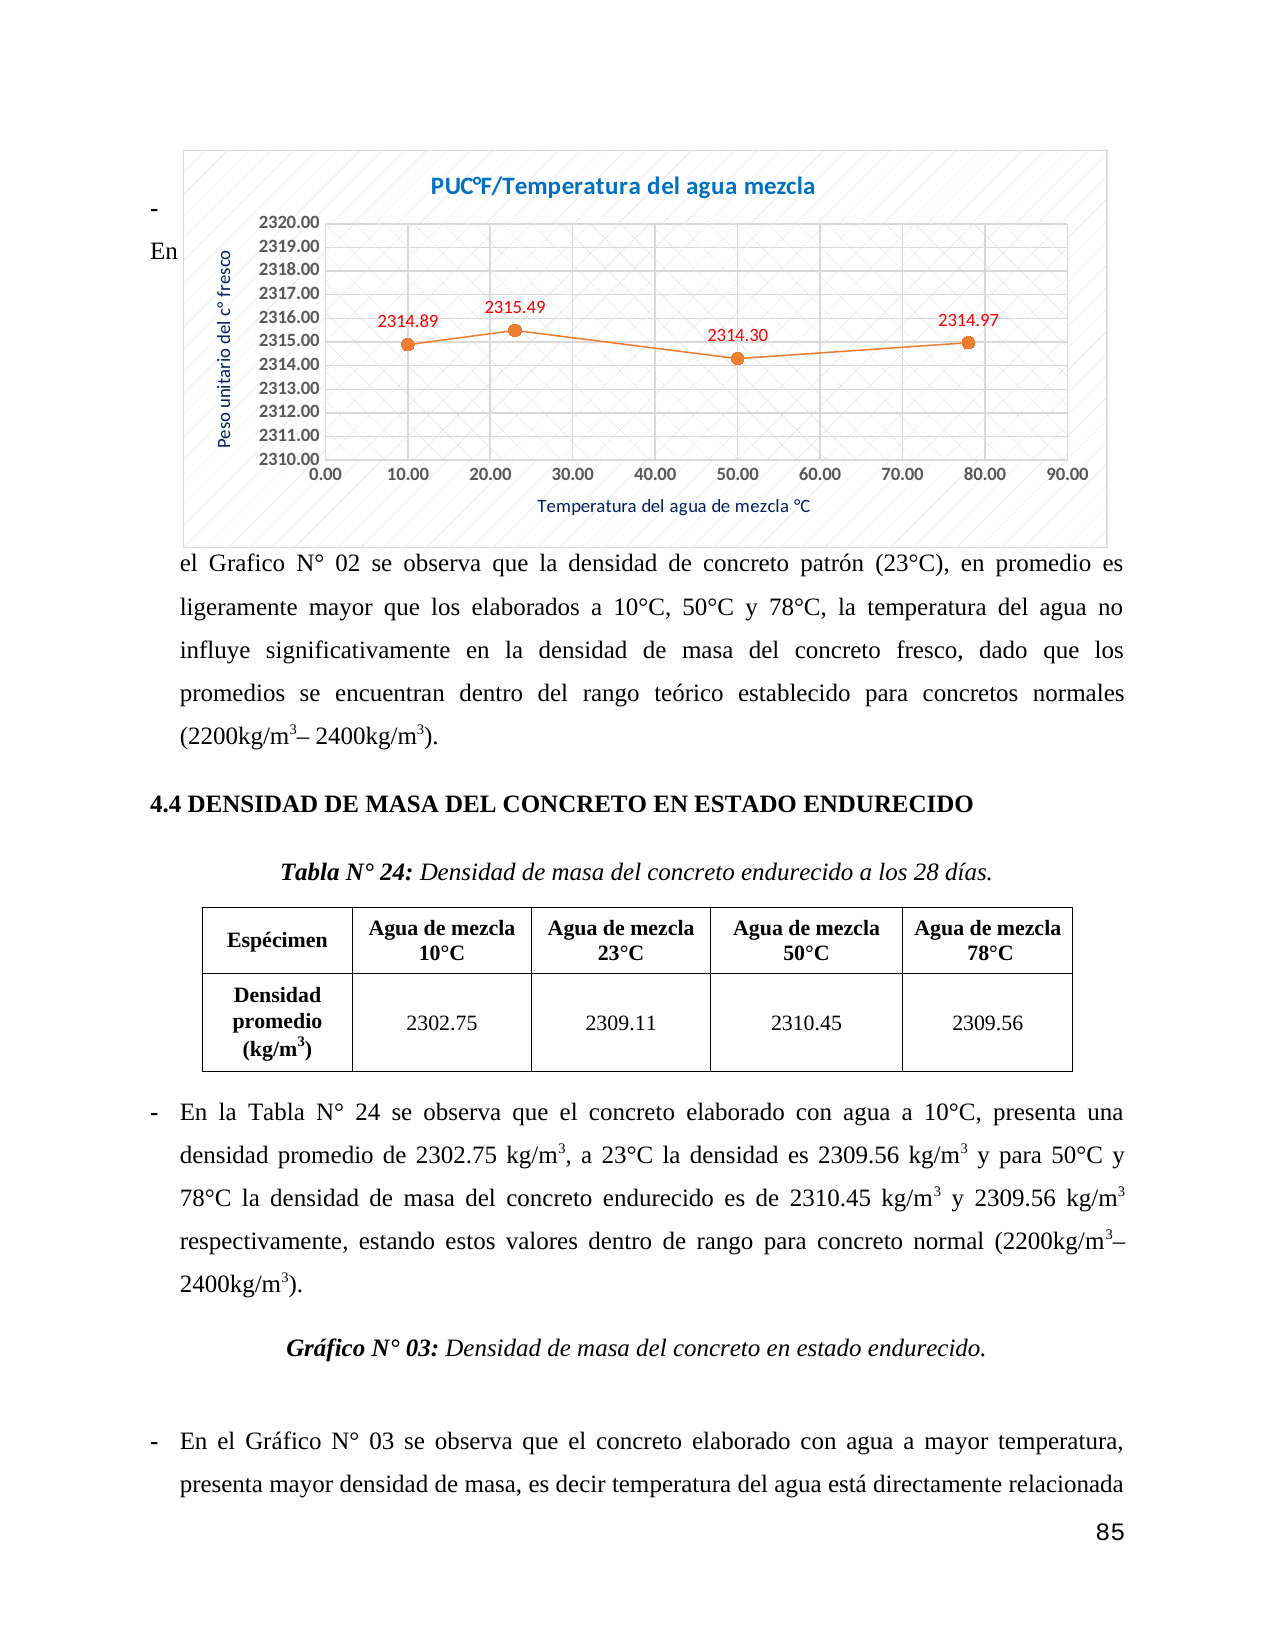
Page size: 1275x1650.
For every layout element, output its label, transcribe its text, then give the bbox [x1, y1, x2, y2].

table_cell 2309.56 [903, 974, 1072, 1071]
table_cell 2309.11 [532, 974, 710, 1071]
table_header Agua de mezcla 23°C [532, 908, 710, 972]
text Tabla N° 24: Densidad de masa del concreto endurecido a los 28 días. [150, 857, 1125, 886]
table_header Agua de mezcla 10°C [353, 908, 531, 972]
table_cell Densidad promedio (kg/m3) [203, 974, 352, 1071]
text Gráfico N° 03: Densidad de masa del concreto en estado endurecido. [150, 1333, 1125, 1362]
subtitle DENSIDAD DE MASA DEL CONCRETO EN ESTADO ENDURECIDO [150, 789, 1125, 818]
table_header Espécimen [203, 908, 352, 972]
table_cell 2310.45 [711, 974, 902, 1071]
table_header Agua de mezcla 78°C [903, 908, 1072, 972]
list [150, 1426, 1125, 1498]
table_cell 2302.75 [353, 974, 531, 1071]
table_header Agua de mezcla 50°C [711, 908, 902, 972]
list En el Grafico N° 02 se observa que la densidad de concreto patrón (23°C), en promedio es ligeramente mayor que los elaborados a 10°C, 50°C y 78°C, la temperatura del agua no influye significativamente en la densidad de masa del concreto fresco, dado que los promedios se encuentran dentro del rango teórico establecido para concretos normales (2200kg/m3– 2400kg/m3). [150, 193, 1125, 750]
list En la Tabla N° 24 se observa que el concreto elaborado con agua a 10°C, presenta una densidad promedio de 2302.75 kg/m3, a 23°C la densidad es 2309.56 kg/m3 y para 50°C y 78°C la densidad de masa del concreto endurecido es de 2310.45 kg/m3 y 2309.56 kg/m3 respectivamente, estando estos valores dentro de rango para concreto normal (2200kg/m3– 2400kg/m3). [150, 1097, 1125, 1298]
